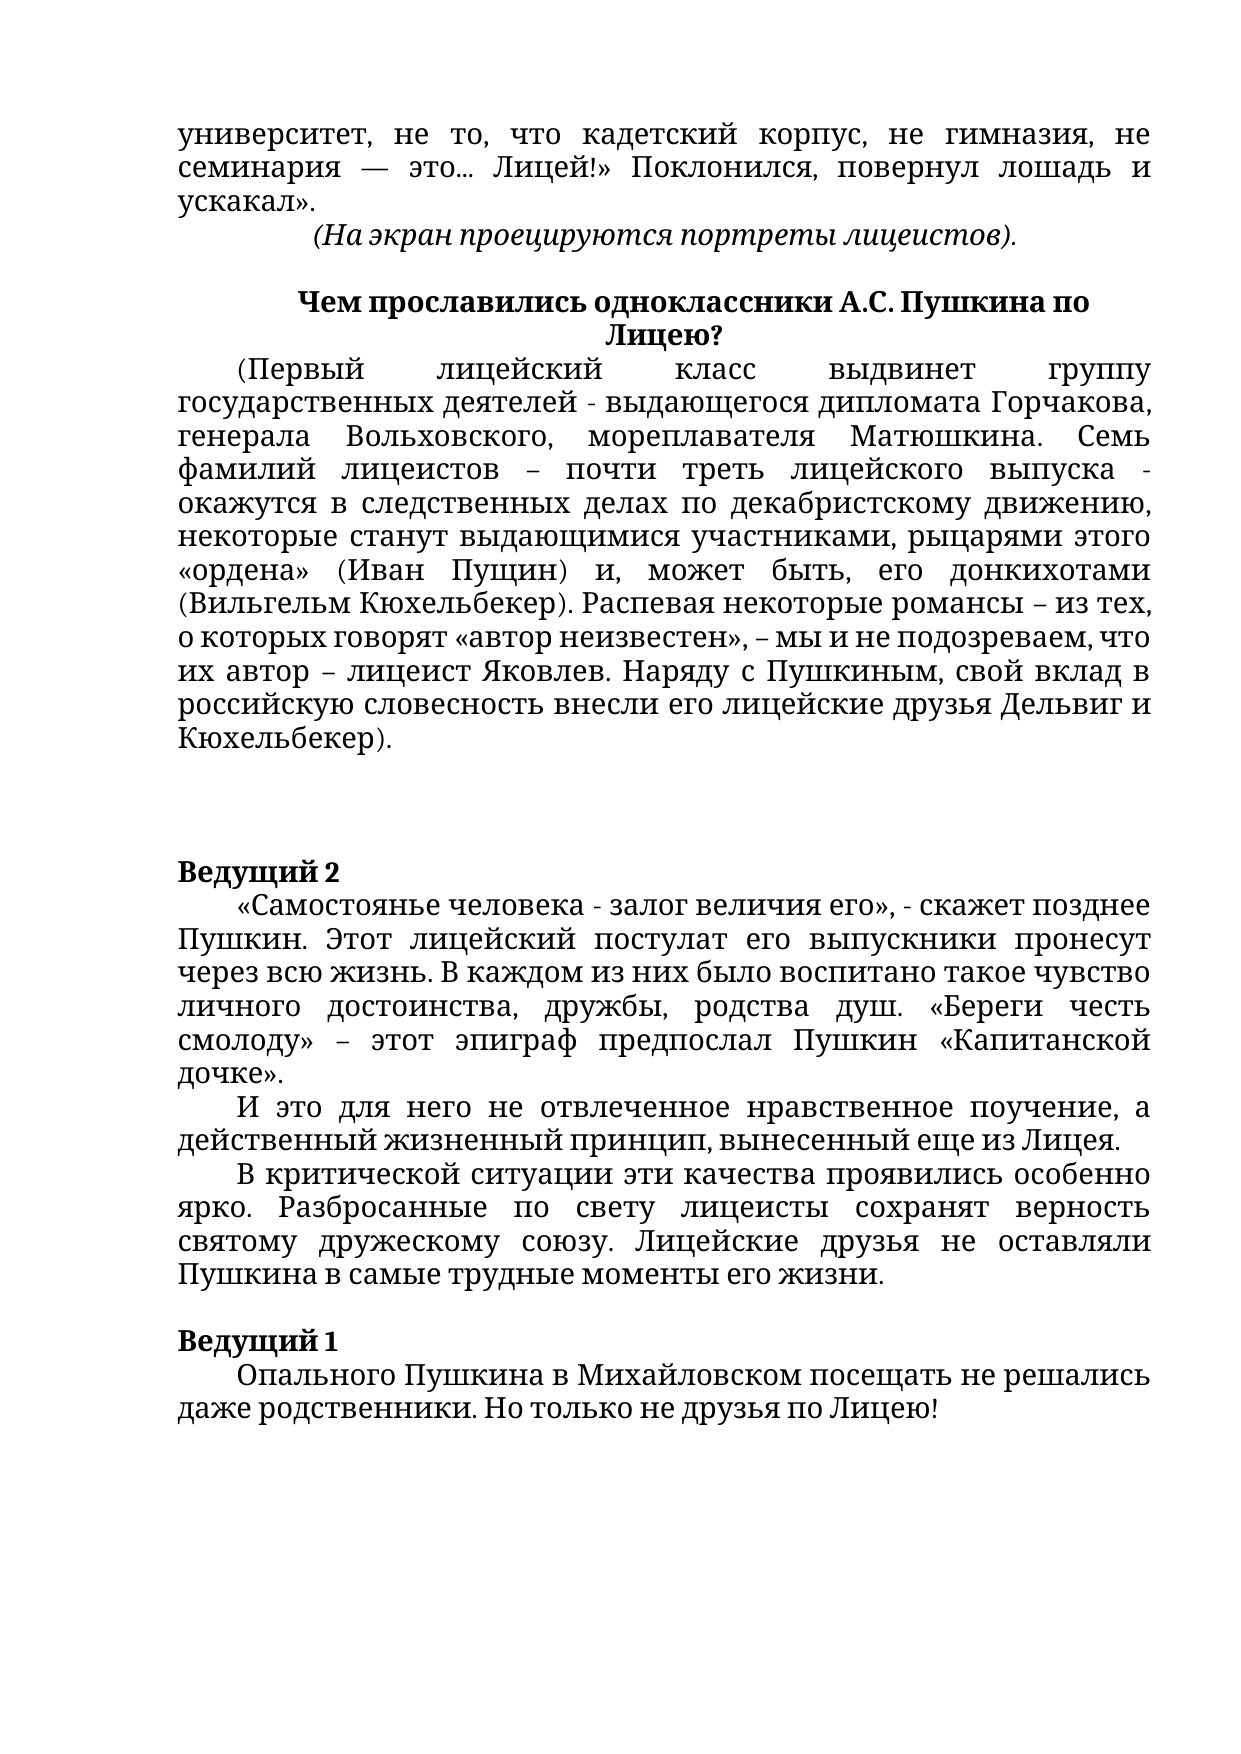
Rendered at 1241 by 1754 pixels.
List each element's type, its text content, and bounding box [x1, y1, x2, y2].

text (На экран проецируются портреты лицеистов). [177, 219, 1152, 252]
text (Первый лицейский класс выдвинет группу государственных деятелей - выдающегося дипломата Горчакова, генерала Вольховского, мореплавателя Матюшкина. Семь фамилий лицеистов – почти треть лицейского выпуска - окажутся в следственных делах по декабристскому движению, некоторые станут выдающимися участниками, рыцарями этого «ордена» (Иван Пущин) и, может быть, его донкихотами (Вильгельм Кюхельбекер). Распевая некоторые романсы – из тех, о которых говорят «автор неизвестен», – мы и не подозреваем, что их автор – лицеист Яковлев. Наряду с Пушкиным, свой вклад в российскую словесность внесли его лицейские друзья Дельвиг и Кюхельбекер). [177, 353, 1152, 755]
text «Самостоянье человека - залог величия его», - скажет позднее Пушкин. Этот лицейский постулат его выпускники пронесут через всю жизнь. В каждом из них было воспитано такое чувство личного достоинства, дружбы, родства душ. «Береги честь смолоду» – этот эпиграф предпослал Пушкин «Капитанской дочке». [177, 889, 1152, 1091]
text Ведущий 1 [177, 1326, 1152, 1359]
text Ведущий 2 [177, 856, 1152, 889]
text Чем прославились одноклассники А.С. Пушкина по Лицею? [177, 286, 1152, 353]
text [177, 118, 1152, 219]
text В критической ситуации эти качества проявились особенно ярко. Разбросанные по свету лицеисты сохранят верность святому дружескому союзу. Лицейские друзья не оставляли Пушкина в самые трудные моменты его жизни. [177, 1158, 1152, 1292]
text И это для него не отвлеченное нравственное поучение, а действенный жизненный принцип, вынесенный еще из Лицея. [177, 1091, 1152, 1158]
text Опального Пушкина в Михайловском посещать не решались даже родственники. Но только не друзья по Лицею! [177, 1359, 1152, 1426]
